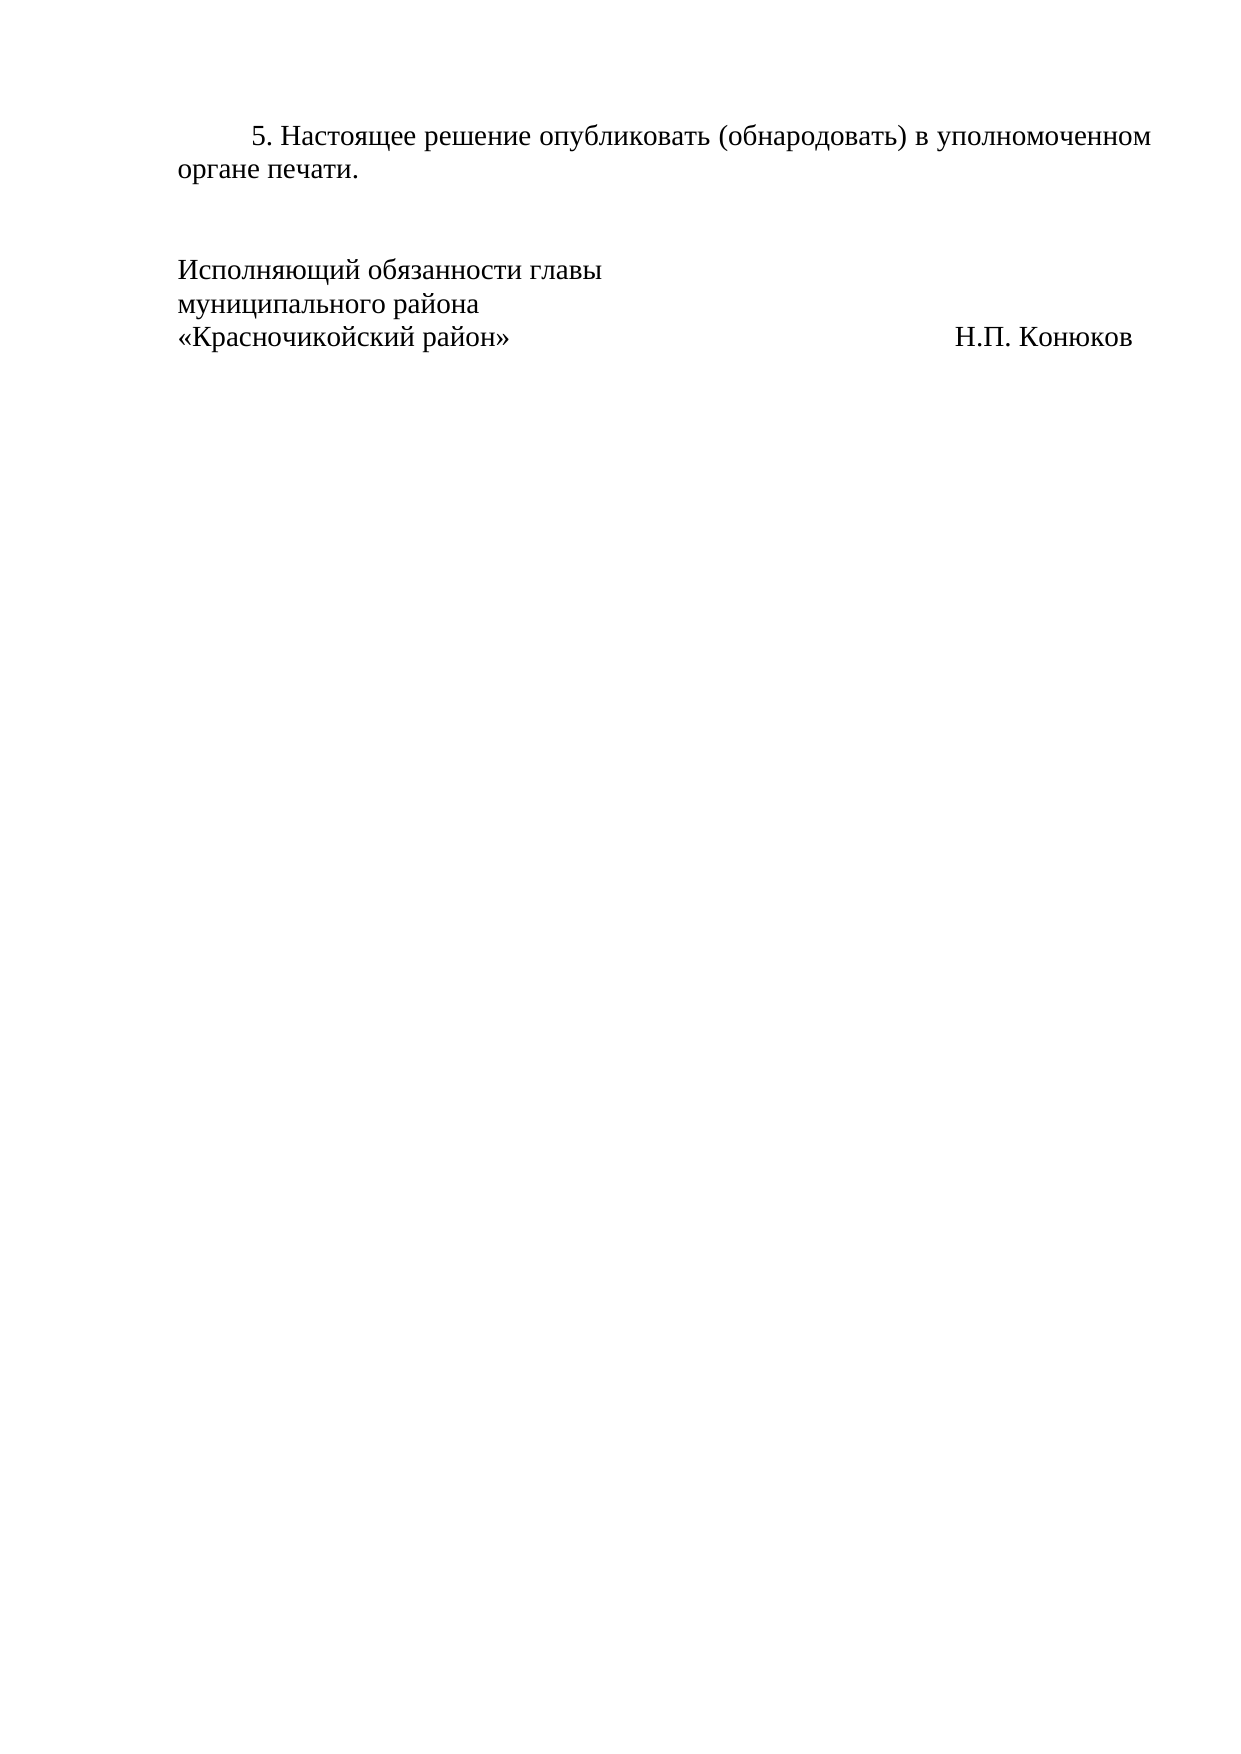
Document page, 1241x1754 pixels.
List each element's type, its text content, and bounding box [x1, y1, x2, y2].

text «Красночикойский район» Н.П. Конюков [177, 319, 1152, 353]
text 5. Настоящее решение опубликовать (обнародовать) в уполномоченном органе печати. [177, 118, 1152, 185]
text муниципального района [177, 286, 1152, 319]
text Исполняющий обязанности главы [177, 252, 1152, 286]
